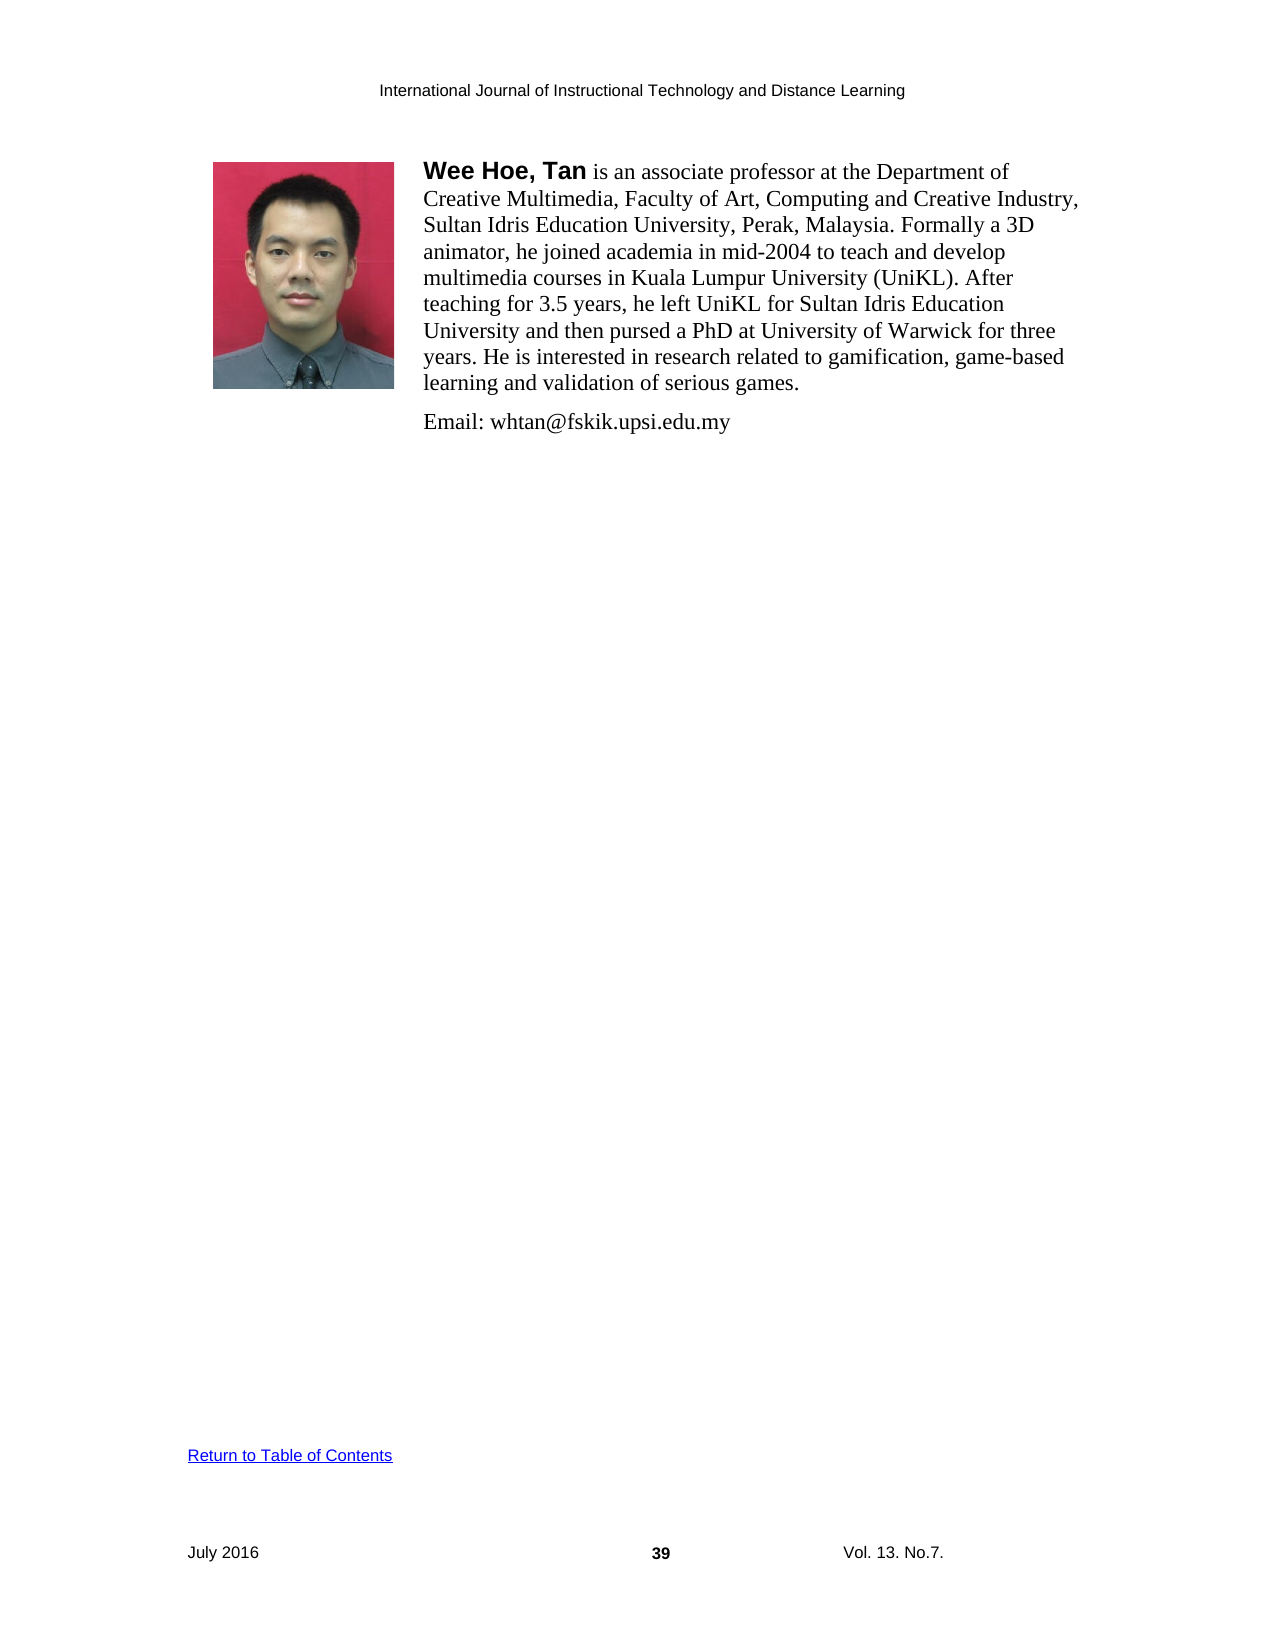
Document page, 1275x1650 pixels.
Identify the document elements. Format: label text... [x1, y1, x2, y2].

table_cell [202, 150, 412, 447]
picture [213, 162, 395, 389]
table_cell Wee Hoe, Tan is an associate professor at the Department of Creative Multimedia, Faculty of Art, Computing and Creative Industry, Sultan Idris Education University, Perak, Malaysia. Formally a 3D animator, he joined academia in mid-2004 to teach and develop multimedia courses in Kuala Lumpur University (UniKL). After teaching for 3.5 years, he left UniKL for Sultan Idris Education University and then pursed a PhD at University of Warwick for three years. He is interested in research related to gamification, game-based learning and validation of serious games. Email: whtan@fskik.upsi.edu.my [412, 150, 1096, 447]
text Return to Table of Contents [187, 1445, 1097, 1464]
